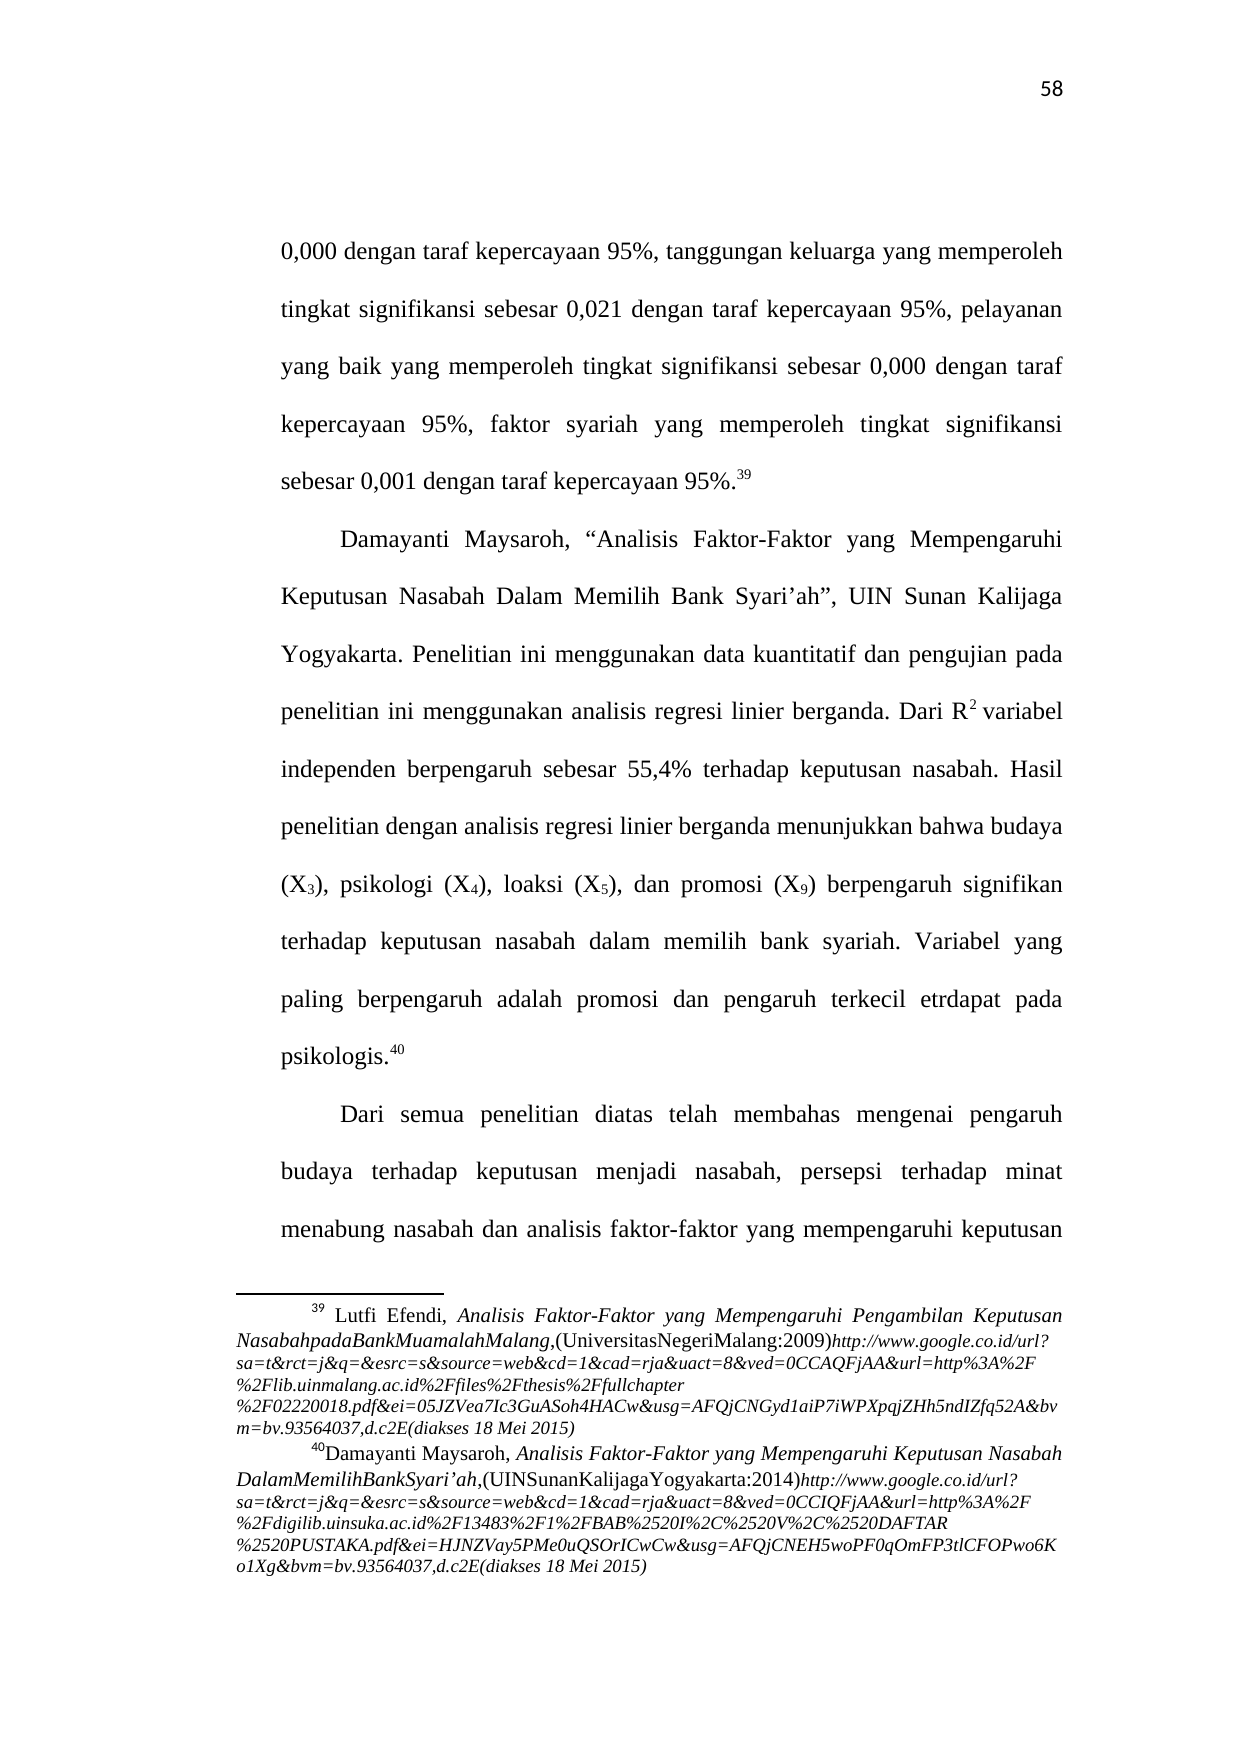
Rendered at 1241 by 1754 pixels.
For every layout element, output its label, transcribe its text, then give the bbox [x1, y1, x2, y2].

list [281, 236, 1063, 495]
list Damayanti Maysaroh, “Analisis Faktor-Faktor yang Mempengaruhi Keputusan Nasabah Dalam Memilih Bank Syari’ah”, UIN Sunan Kalijaga Yogyakarta. Penelitian ini menggunakan data kuantitatif dan pengujian pada penelitian ini menggunakan analisis regresi linier berganda. Dari R2 variabel independen berpengaruh sebesar 55,4% terhadap keputusan nasabah. Hasil penelitian dengan analisis regresi linier berganda menunjukkan bahwa budaya (X3), psikologi (X4), loaksi (X5), dan promosi (X9) berpengaruh signifikan terhadap keputusan nasabah dalam memilih bank syariah. Variabel yang paling berpengaruh adalah promosi dan pengaruh terkecil etrdapat pada psikologis. [281, 524, 1063, 1070]
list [281, 1099, 1063, 1242]
